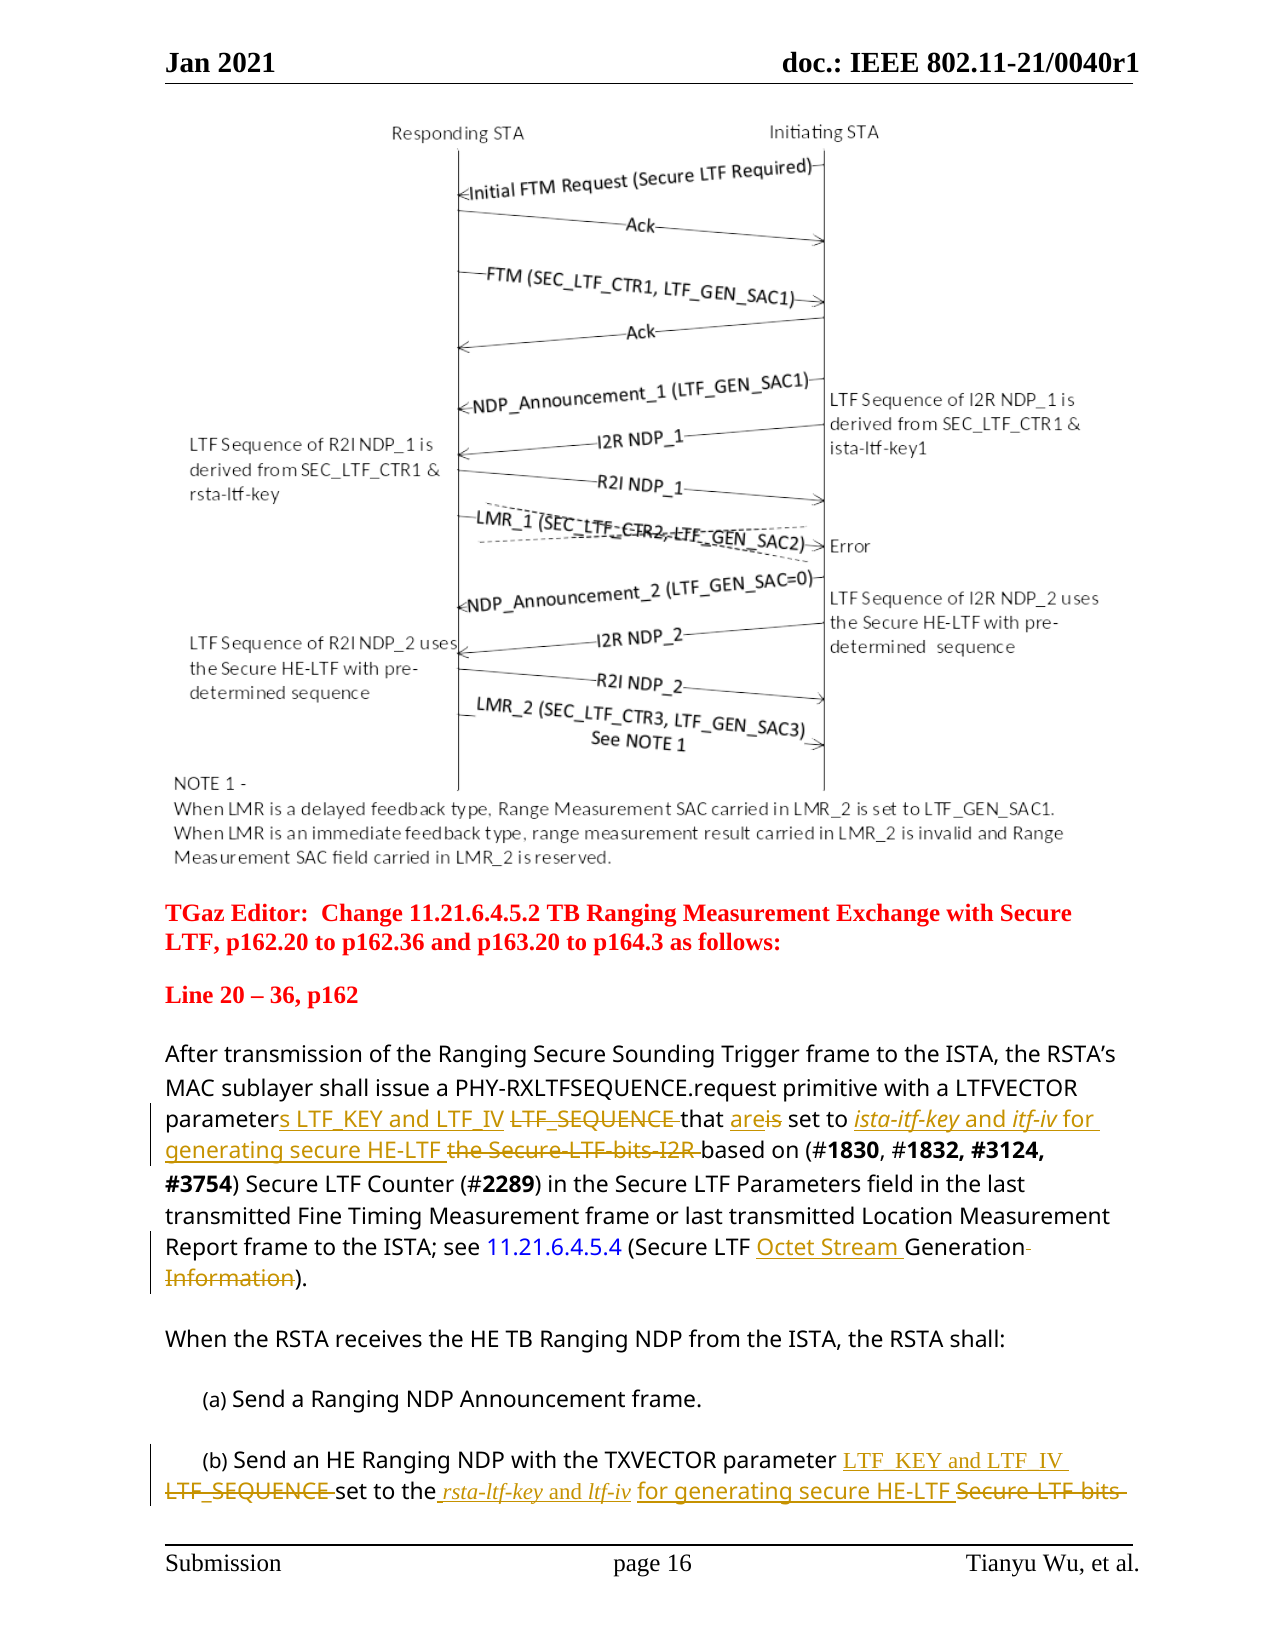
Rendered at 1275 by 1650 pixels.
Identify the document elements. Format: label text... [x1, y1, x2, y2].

text Line 20 – 36, p162 [165, 980, 1133, 1009]
text (a) Send a Ranging NDP Announcement frame. [165, 1383, 1133, 1414]
text TGaz Editor: Change 11.21.6.4.5.2 TB Ranging Measurement Exchange with Secure LTF, p162.20 to p162.36 and p163.20 to p164.3 as follows: [165, 898, 1133, 956]
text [165, 1443, 1133, 1506]
text When the RSTA receives the HE TB Ranging NDP from the ISTA, the RSTA shall: [165, 1323, 1133, 1354]
text After transmission of the Ranging Secure Sounding Trigger frame to the ISTA, the RSTA’s MAC sublayer shall issue a PHY-RXLTFSEQUENCE.request primitive with a LTFVECTOR parameter that set to based on (#1830, #1832, #3124, #3754) Secure LTF Counter (#2289) in the Secure LTF Parameters field in the last transmitted Fine Timing Measurement frame or last transmitted Location Measurement Report frame to the ISTA; see 11.21.6.4.5.4 (Secure LTF Generation). [165, 1038, 1133, 1293]
